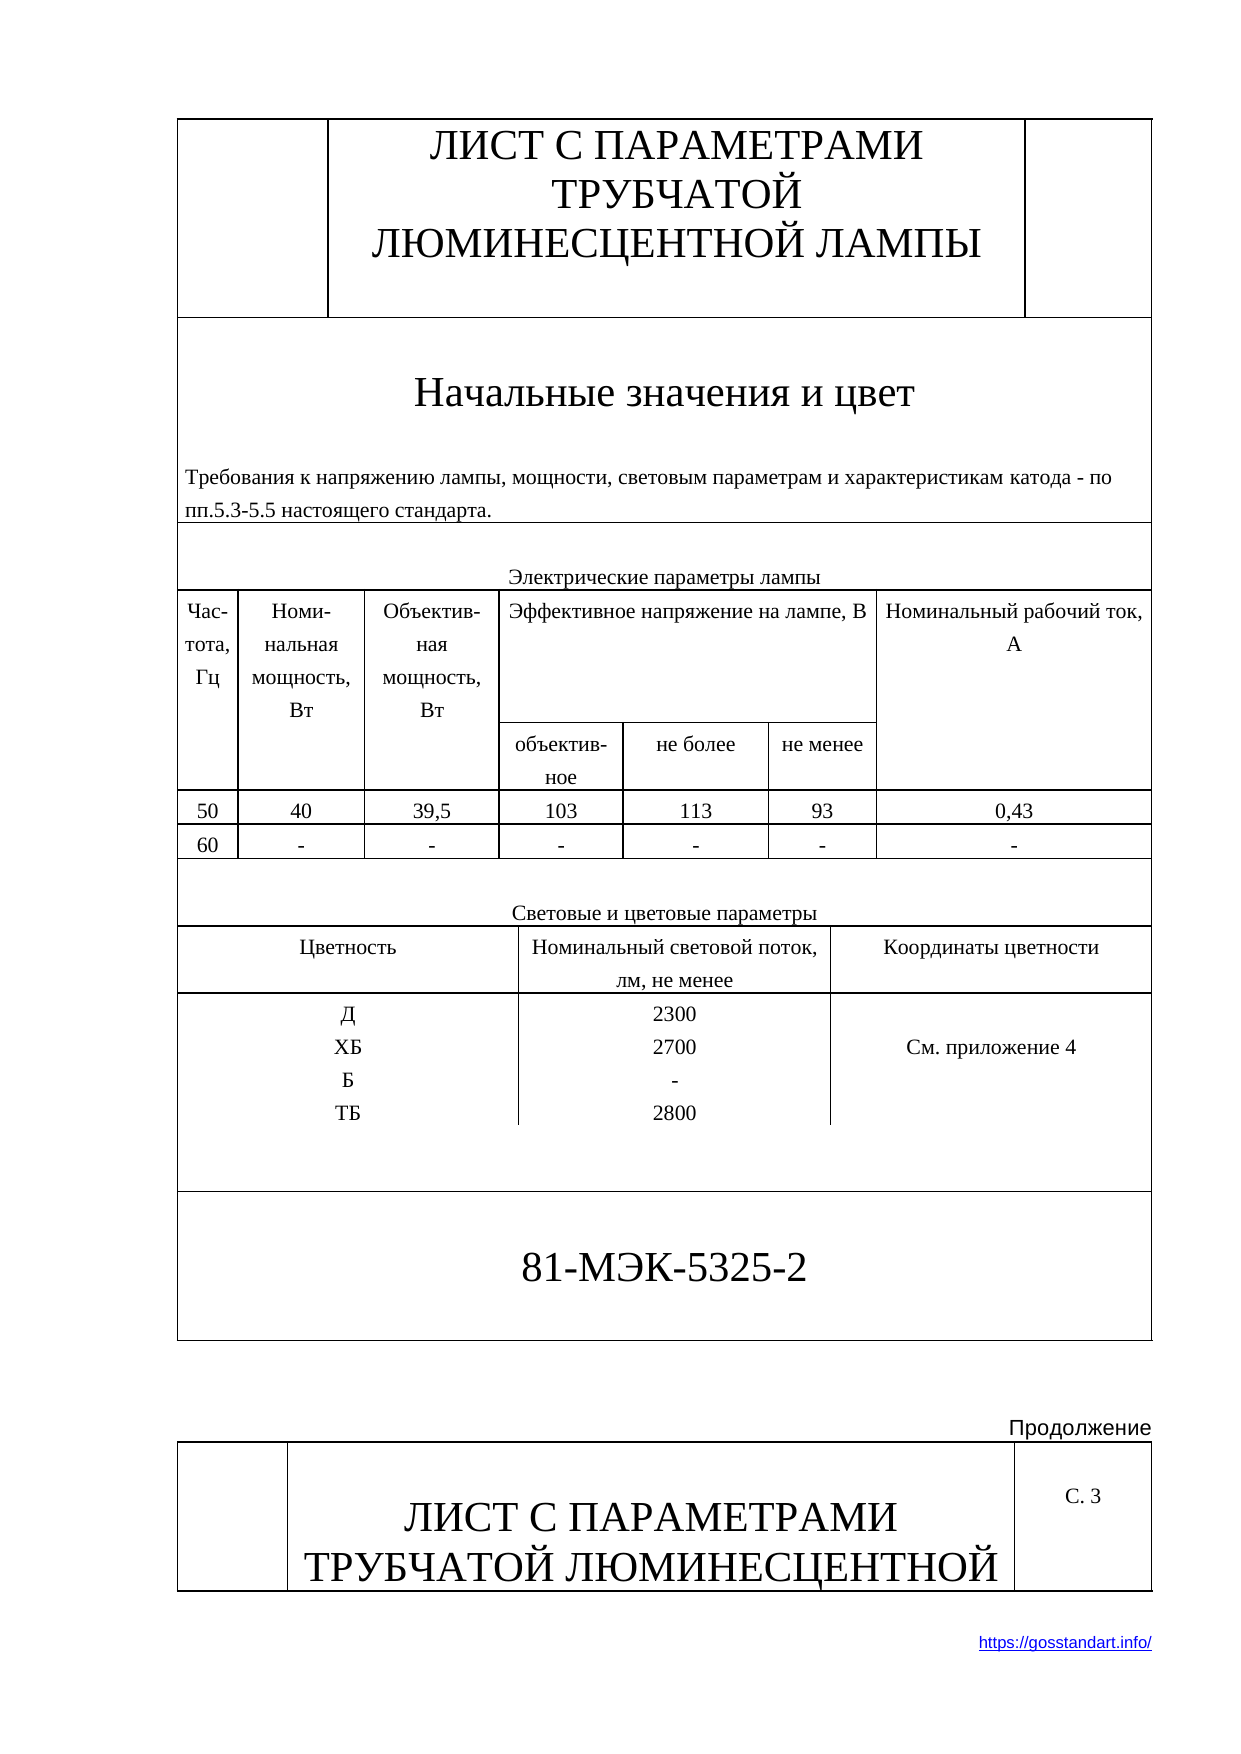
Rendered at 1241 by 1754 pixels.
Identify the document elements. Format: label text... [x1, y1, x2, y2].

text Продолжение [177, 1341, 1152, 1439]
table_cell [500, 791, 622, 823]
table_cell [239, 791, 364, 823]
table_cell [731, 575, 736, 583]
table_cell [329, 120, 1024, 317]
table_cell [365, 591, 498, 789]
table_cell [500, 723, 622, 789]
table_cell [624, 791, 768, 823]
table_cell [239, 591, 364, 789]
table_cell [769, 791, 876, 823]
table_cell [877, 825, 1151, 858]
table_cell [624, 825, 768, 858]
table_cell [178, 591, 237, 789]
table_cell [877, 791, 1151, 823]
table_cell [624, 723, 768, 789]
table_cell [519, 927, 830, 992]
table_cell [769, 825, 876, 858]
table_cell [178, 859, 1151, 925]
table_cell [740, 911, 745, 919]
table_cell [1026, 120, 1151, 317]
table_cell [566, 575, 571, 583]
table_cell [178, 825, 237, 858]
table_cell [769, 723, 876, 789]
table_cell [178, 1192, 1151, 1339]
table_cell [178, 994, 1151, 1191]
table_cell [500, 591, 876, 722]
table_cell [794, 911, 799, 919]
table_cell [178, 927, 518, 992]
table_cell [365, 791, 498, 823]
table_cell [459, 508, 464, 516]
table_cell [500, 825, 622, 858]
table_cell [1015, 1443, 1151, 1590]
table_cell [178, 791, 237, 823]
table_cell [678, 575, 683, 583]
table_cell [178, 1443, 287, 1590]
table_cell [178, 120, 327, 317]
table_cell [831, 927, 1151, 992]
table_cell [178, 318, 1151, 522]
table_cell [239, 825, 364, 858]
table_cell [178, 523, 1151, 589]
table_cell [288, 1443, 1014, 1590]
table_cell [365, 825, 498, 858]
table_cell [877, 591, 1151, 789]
